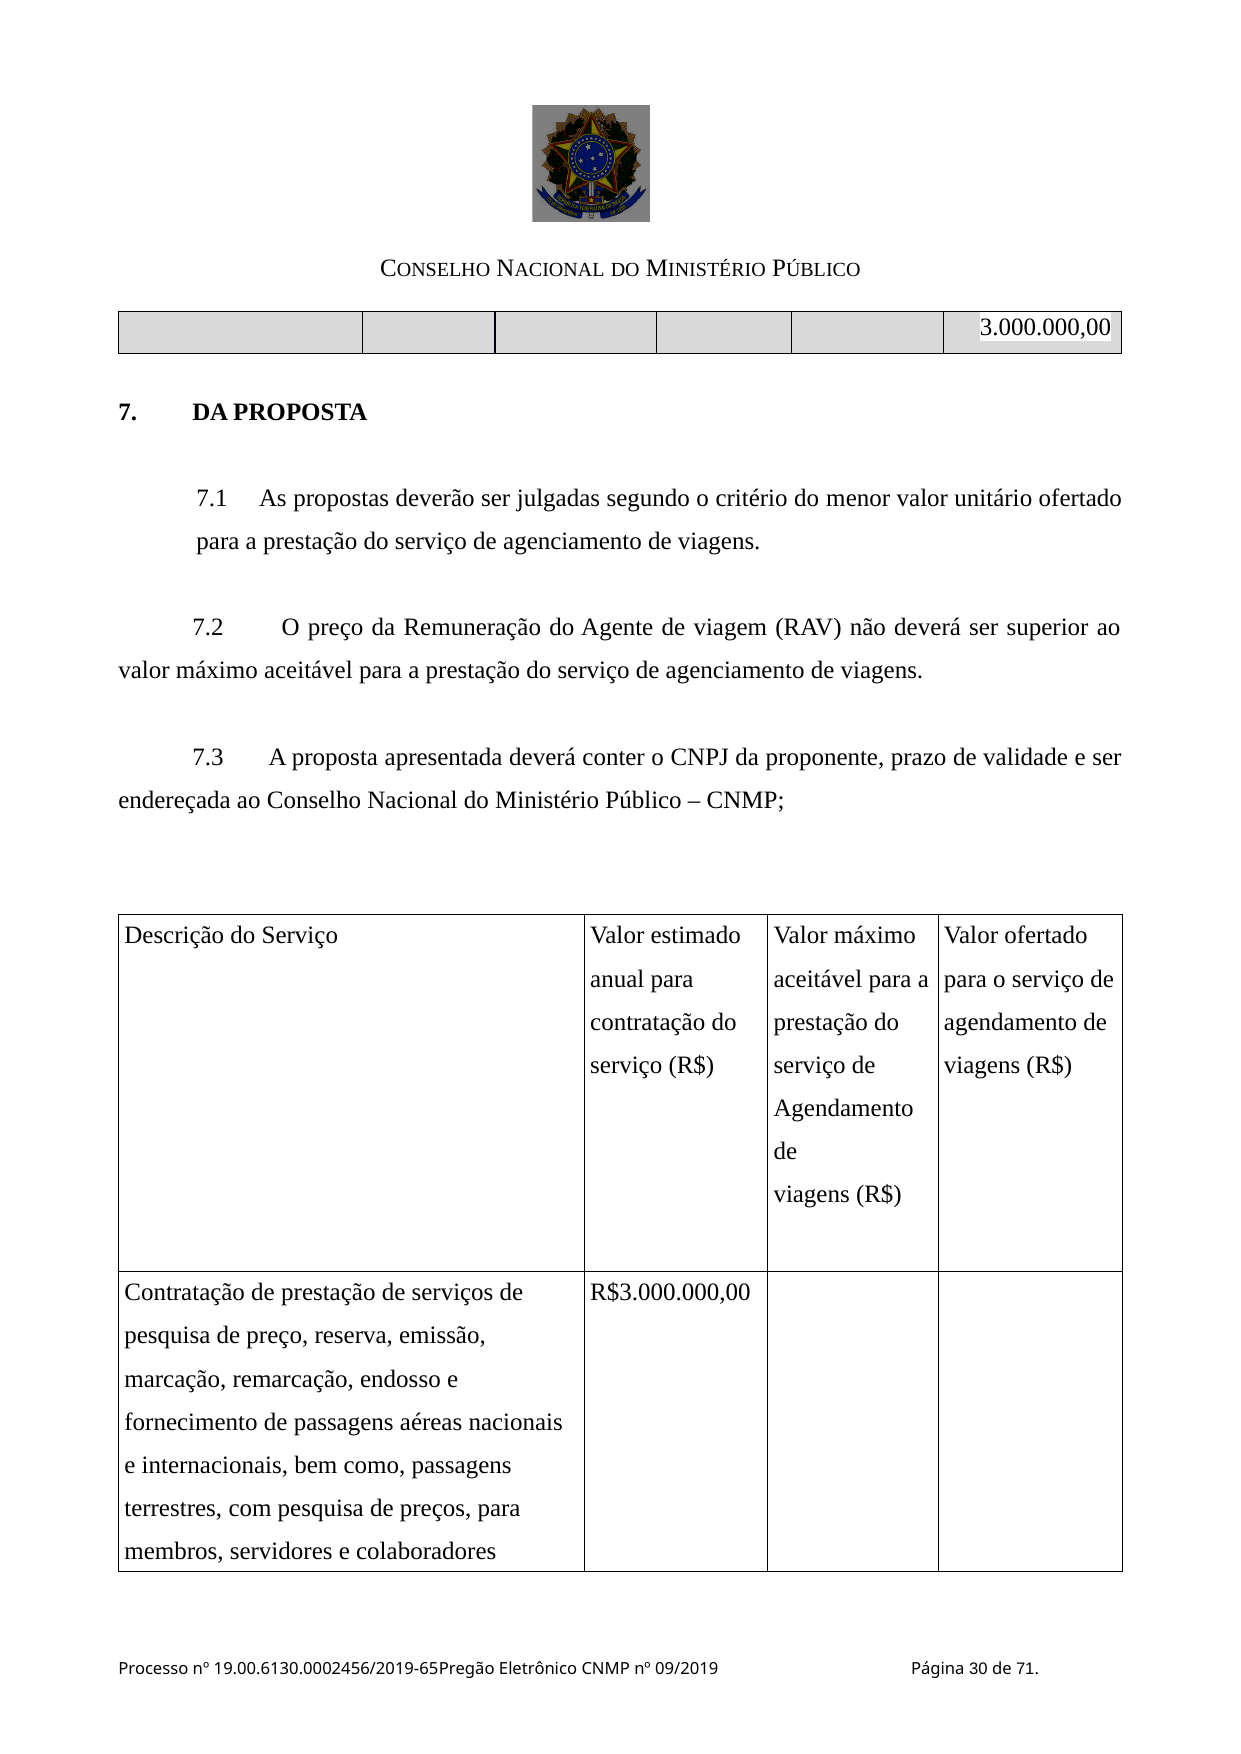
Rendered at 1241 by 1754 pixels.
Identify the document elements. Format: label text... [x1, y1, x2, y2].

table_cell [792, 312, 943, 353]
text 7.3 A proposta apresentada deverá conter o CNPJ da proponente, prazo de validade e ser endereçada ao Conselho Nacional do Ministério Público – CNMP; [118, 742, 1122, 814]
table_cell [768, 1272, 938, 1571]
table_cell [657, 312, 791, 353]
table_cell Totais [119, 312, 362, 353]
table_cell R$3.000.000,00 [585, 1272, 767, 1571]
table_cell 2.810 [363, 312, 494, 353]
text 7.1 As propostas deverão ser julgadas segundo o critério do menor valor unitário ofertado para a prestação do serviço de agenciamento de viagens. [196, 483, 1122, 555]
table_cell [496, 312, 656, 353]
table_cell [939, 1272, 1122, 1571]
table_header Valor ofertado para o serviço de agendamento de viagens (R$) [939, 915, 1122, 1271]
text 7. DA PROPOSTA [118, 397, 1122, 426]
table_cell R$ 3.000.000,00 [944, 312, 1121, 353]
table_header Valor estimado anual para contratação do serviço (R$) [585, 915, 767, 1271]
table_header Valor máximo aceitável para a prestação do serviço de Agendamento de viagens (R$) [768, 915, 938, 1271]
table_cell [119, 1272, 584, 1571]
text 7.2 O preço da Remuneração do Agente de viagem (RAV) não deverá ser superior ao valor máximo aceitável para a prestação do serviço de agenciamento de viagens. [118, 612, 1122, 684]
table_header Descrição do Serviço [119, 915, 584, 1271]
